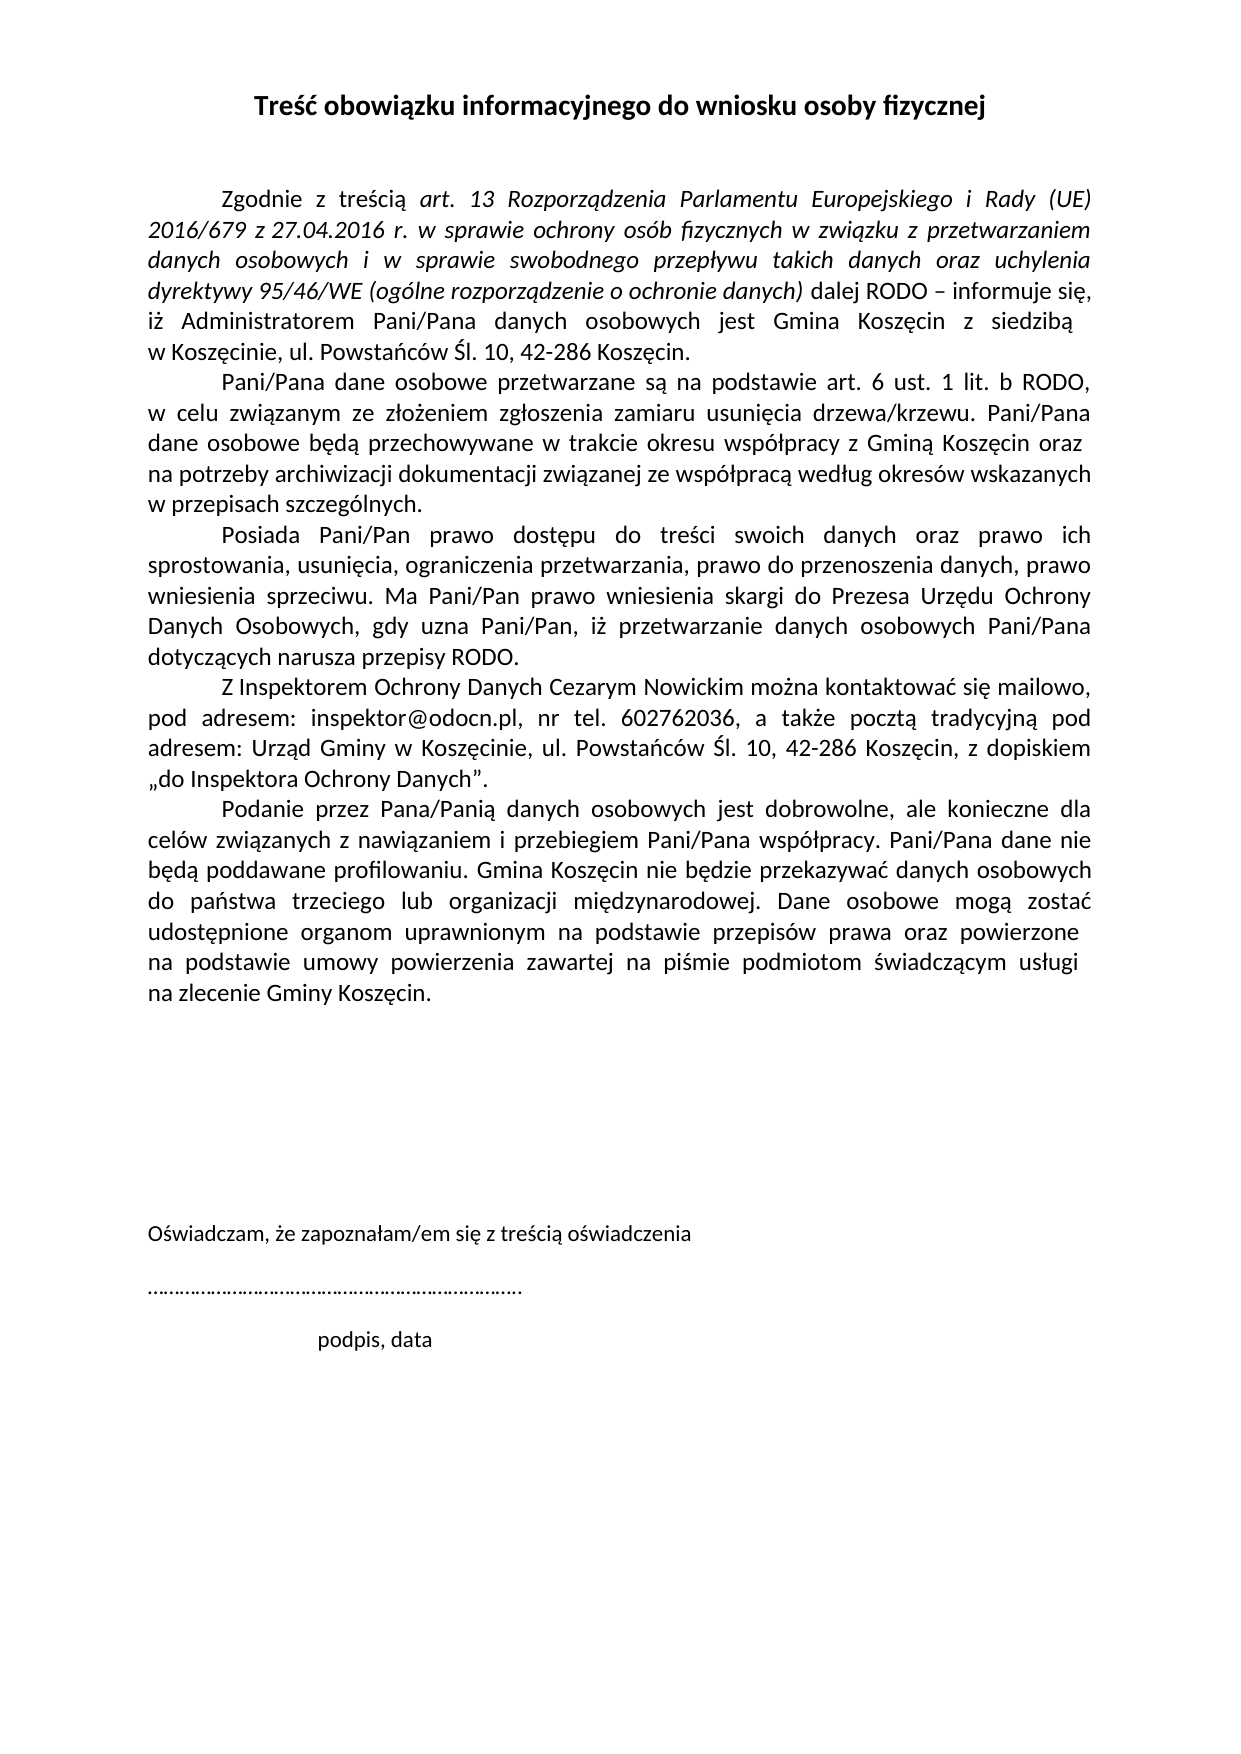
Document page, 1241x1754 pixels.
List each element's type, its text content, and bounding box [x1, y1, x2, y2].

text …………………………………………………………….. [148, 1272, 1092, 1300]
text Zgodnie z treścią art. 13 Rozporządzenia Parlamentu Europejskiego i Rady (UE) 2016/679 z 27.04.2016 r. w sprawie ochrony osób fizycznych w związku z przetwarzaniem danych osobowych i w sprawie swobodnego przepływu takich danych oraz uchylenia dyrektywy 95/46/WE (ogólne rozporządzenie o ochronie danych) dalej RODO – informuje się, iż Administratorem Pani/Pana danych osobowych jest Gmina Koszęcin z siedzibą w Koszęcinie, ul. Powstańców Śl. 10, 42-286 Koszęcin. [148, 183, 1092, 366]
text Oświadczam, że zapoznałam/em się z treścią oświadczenia [148, 1219, 1092, 1247]
text Posiada Pani/Pan prawo dostępu do treści swoich danych oraz prawo ich sprostowania, usunięcia, ograniczenia przetwarzania, prawo do przenoszenia danych, prawo wniesienia sprzeciwu. Ma Pani/Pan prawo wniesienia skargi do Prezesa Urzędu Ochrony Danych Osobowych, gdy uzna Pani/Pan, iż przetwarzanie danych osobowych Pani/Pana dotyczących narusza przepisy RODO. [148, 519, 1092, 672]
text Pani/Pana dane osobowe przetwarzane są na podstawie art. 6 ust. 1 lit. b RODO, w celu związanym ze złożeniem zgłoszenia zamiaru usunięcia drzewa/krzewu. Pani/Pana dane osobowe będą przechowywane w trakcie okresu współpracy z Gminą Koszęcin oraz na potrzeby archiwizacji dokumentacji związanej ze współpracą według okresów wskazanych w przepisach szczególnych. [148, 366, 1092, 519]
text Z Inspektorem Ochrony Danych Cezarym Nowickim można kontaktować się mailowo, pod adresem: inspektor@odocn.pl, nr tel. 602762036, a także pocztą tradycyjną pod adresem: Urząd Gminy w Koszęcinie, ul. Powstańców Śl. 10, 42-286 Koszęcin, z dopiskiem „do Inspektora Ochrony Danych”. [148, 672, 1092, 794]
text Treść obowiązku informacyjnego do wniosku osoby fizycznej [148, 87, 1092, 122]
text Podanie przez Pana/Panią danych osobowych jest dobrowolne, ale konieczne dla celów związanych z nawiązaniem i przebiegiem Pani/Pana współpracy. Pani/Pana dane nie będą poddawane profilowaniu. Gmina Koszęcin nie będzie przekazywać danych osobowych do państwa trzeciego lub organizacji międzynarodowej. Dane osobowe mogą zostać udostępnione organom uprawnionym na podstawie przepisów prawa oraz powierzone na podstawie umowy powierzenia zawartej na piśmie podmiotom świadczącym usługi na zlecenie Gminy Koszęcin. [148, 794, 1092, 1007]
text podpis, data [148, 1325, 1092, 1353]
